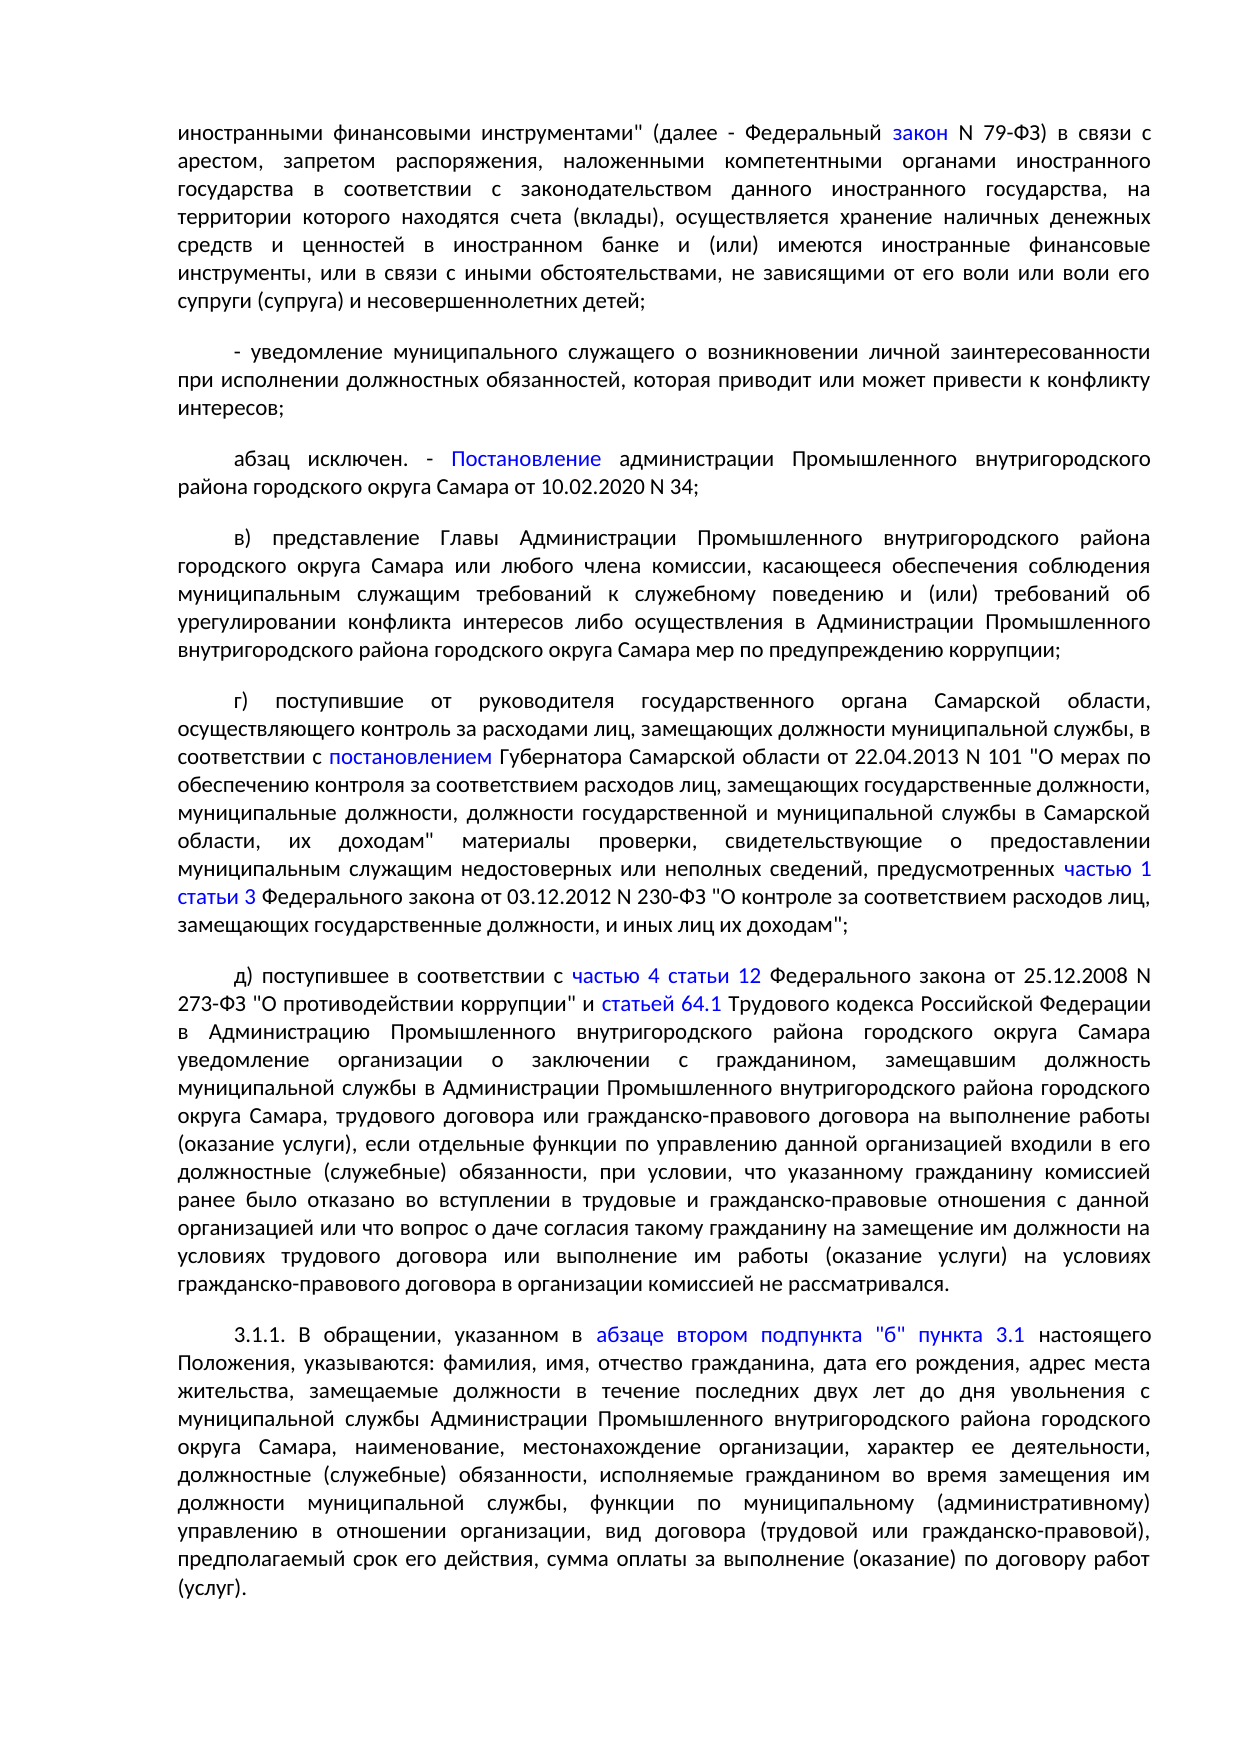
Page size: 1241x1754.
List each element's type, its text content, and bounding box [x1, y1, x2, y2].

text г) поступившие от руководителя государственного органа Самарской области, осуществляющего контроль за расходами лиц, замещающих должности муниципальной службы, в соответствии с постановлением Губернатора Самарской области от 22.04.2013 N 101 "О мерах по обеспечению контроля за соответствием расходов лиц, замещающих государственные должности, муниципальные должности, должности государственной и муниципальной службы в Самарской области, их доходам" материалы проверки, свидетельствующие о предоставлении муниципальным служащим недостоверных или неполных сведений, предусмотренных частью 1 статьи 3 Федерального закона от 03.12.2012 N 230-ФЗ "О контроле за соответствием расходов лиц, замещающих государственные должности, и иных лиц их доходам"; [177, 686, 1152, 938]
text д) поступившее в соответствии с частью 4 статьи 12 Федерального закона от 25.12.2008 N 273-ФЗ "О противодействии коррупции" и статьей 64.1 Трудового кодекса Российской Федерации в Администрацию Промышленного внутригородского района городского округа Самара уведомление организации о заключении с гражданином, замещавшим должность муниципальной службы в Администрации Промышленного внутригородского района городского округа Самара, трудового договора или гражданско-правового договора на выполнение работы (оказание услуги), если отдельные функции по управлению данной организацией входили в его должностные (служебные) обязанности, при условии, что указанному гражданину комиссией ранее было отказано во вступлении в трудовые и гражданско-правовые отношения с данной организацией или что вопрос о даче согласия такому гражданину на замещение им должности на условиях трудового договора или выполнение им работы (оказание услуги) на условиях гражданско-правового договора в организации комиссией не рассматривался. [177, 961, 1152, 1297]
text в) представление Главы Администрации Промышленного внутригородского района городского округа Самара или любого члена комиссии, касающееся обеспечения соблюдения муниципальным служащим требований к служебному поведению и (или) требований об урегулировании конфликта интересов либо осуществления в Администрации Промышленного внутригородского района городского округа Самара мер по предупреждению коррупции; [177, 523, 1152, 663]
text абзац исключен. - Постановление администрации Промышленного внутригородского района городского округа Самара от 10.02.2020 N 34; [177, 444, 1152, 500]
text 3.1.1. В обращении, указанном в абзаце втором подпункта "б" пункта 3.1 настоящего Положения, указываются: фамилия, имя, отчество гражданина, дата его рождения, адрес места жительства, замещаемые должности в течение последних двух лет до дня увольнения с муниципальной службы Администрации Промышленного внутригородского района городского округа Самара, наименование, местонахождение организации, характер ее деятельности, должностные (служебные) обязанности, исполняемые гражданином во время замещения им должности муниципальной службы, функции по муниципальному (административному) управлению в отношении организации, вид договора (трудовой или гражданско-правовой), предполагаемый срок его действия, сумма оплаты за выполнение (оказание) по договору работ (услуг). [177, 1320, 1152, 1601]
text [177, 118, 1152, 314]
text - уведомление муниципального служащего о возникновении личной заинтересованности при исполнении должностных обязанностей, которая приводит или может привести к конфликту интересов; [177, 337, 1152, 421]
